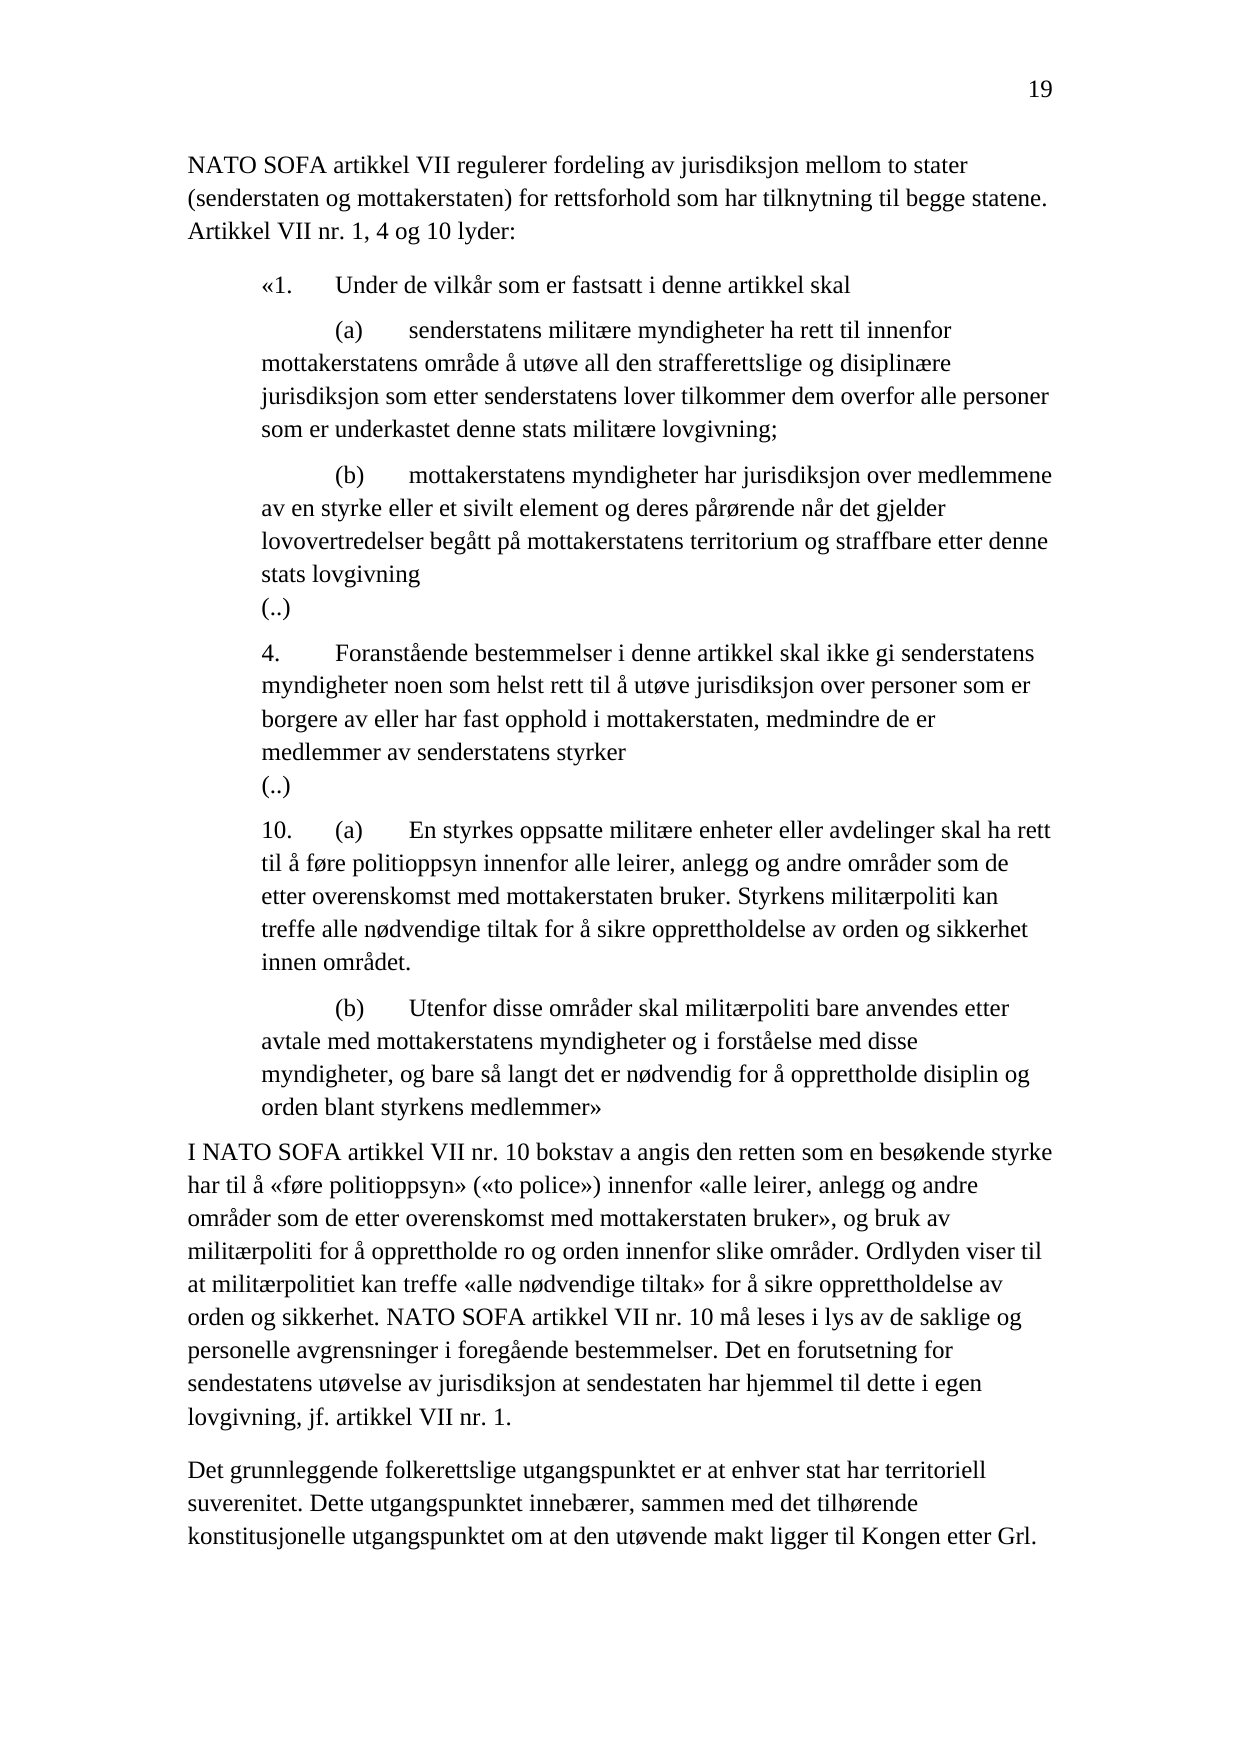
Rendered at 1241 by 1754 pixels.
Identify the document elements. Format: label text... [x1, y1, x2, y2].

text (b) Utenfor disse områder skal militærpoliti bare anvendes etter avtale med mottakerstatens myndigheter og i forståelse med disse myndigheter, og bare så langt det er nødvendig for å opprettholde disiplin og orden blant styrkens medlemmer» [261, 993, 1053, 1121]
text NATO SOFA artikkel VII regulerer fordeling av jurisdiksjon mellom to stater (senderstaten og mottakerstaten) for rettsforhold som har tilknytning til begge statene. Artikkel VII nr. 1, 4 og 10 lyder: [187, 150, 1053, 245]
text 4. Foranstående bestemmelser i denne artikkel skal ikke gi senderstatens myndigheter noen som helst rett til å utøve jurisdiksjon over personer som er borgere av eller har fast opphold i mottakerstaten, medmindre de er medlemmer av senderstatens styrker (..) [261, 638, 1053, 798]
text 10. (a) En styrkes oppsatte militære enheter eller avdelinger skal ha rett til å føre politioppsyn innenfor alle leirer, anlegg og andre områder som de etter overenskomst med mottakerstaten bruker. Styrkens militærpoliti kan treffe alle nødvendige tiltak for å sikre opprettholdelse av orden og sikkerhet innen området. [261, 815, 1053, 976]
text (b) mottakerstatens myndigheter har jurisdiksjon over medlemmene av en styrke eller et sivilt element og deres pårørende når det gjelder lovovertredelser begått på mottakerstatens territorium og straffbare etter denne stats lovgivning (..) [261, 460, 1053, 621]
text (a) senderstatens militære myndigheter ha rett til innenfor mottakerstatens område å utøve all den strafferettslige og disiplinære jurisdiksjon som etter senderstatens lover tilkommer dem overfor alle personer som er underkastet denne stats militære lovgivning; [261, 315, 1053, 443]
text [187, 1455, 1053, 1550]
text I NATO SOFA artikkel VII nr. 10 bokstav a angis den retten som en besøkende styrke har til å «føre politioppsyn» («to police») innenfor «alle leirer, anlegg og andre områder som de etter overenskomst med mottakerstaten bruker», og bruk av militærpoliti for å opprettholde ro og orden innenfor slike områder. Ordlyden viser til at militærpolitiet kan treffe «alle nødvendige tiltak» for å sikre opprettholdelse av orden og sikkerhet. NATO SOFA artikkel VII nr. 10 må leses i lys av de saklige og personelle avgrensninger i foregående bestemmelser. Det en forutsetning for sendestatens utøvelse av jurisdiksjon at sendestaten har hjemmel til dette i egen lovgivning, jf. artikkel VII nr. 1. [187, 1137, 1053, 1430]
text «1. Under de vilkår som er fastsatt i denne artikkel skal [187, 270, 1053, 299]
